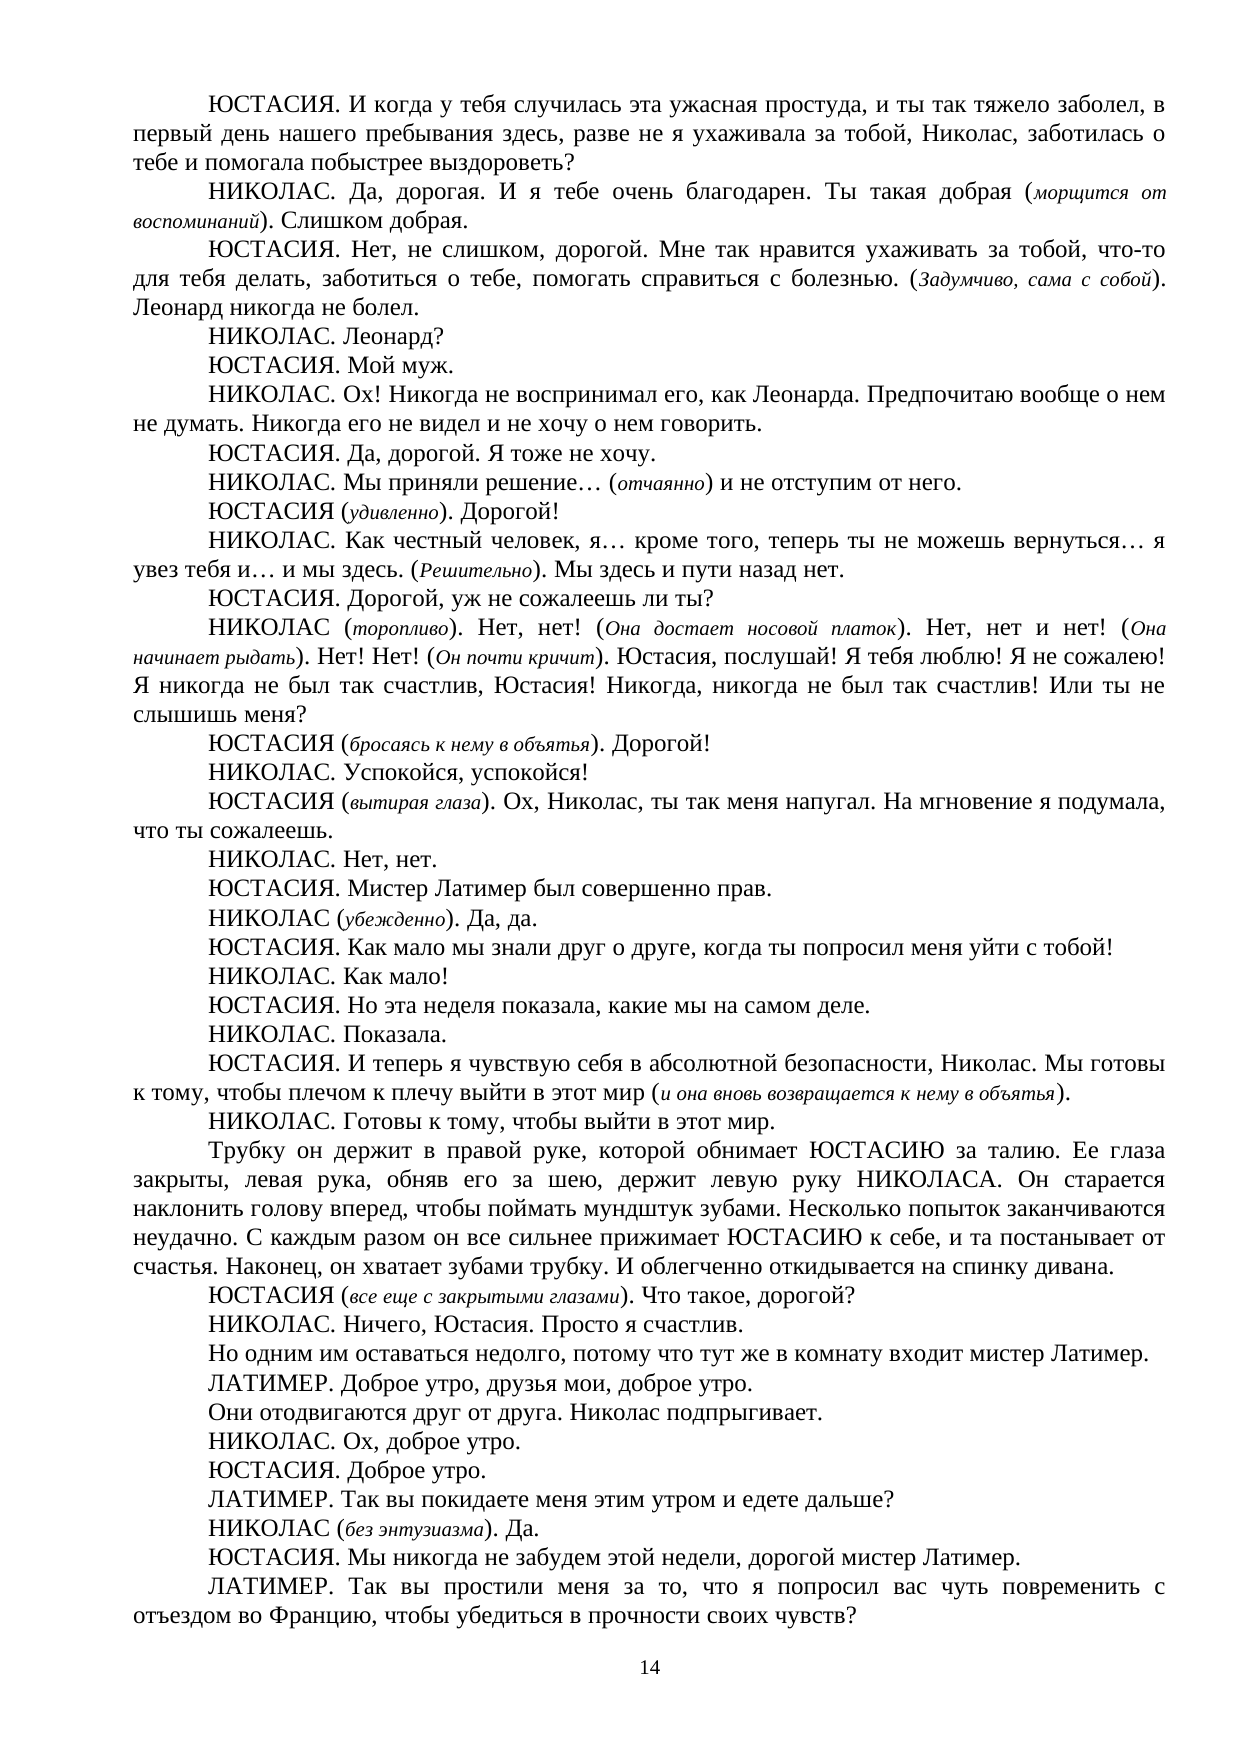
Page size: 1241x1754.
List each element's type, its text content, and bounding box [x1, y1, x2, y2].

list ЮСТАСИЯ. Мы никогда не забудем этой недели, дорогой мистер Латимер. [133, 1542, 1167, 1571]
list ЮСТАСИЯ. Дорогой, уж не сожалеешь ли ты? [133, 583, 1167, 612]
list НИКОЛАС. Ничего, Юстасия. Просто я счастлив. [133, 1309, 1167, 1338]
list НИКОЛАС. Как мало! [133, 961, 1167, 989]
list ЮСТАСИЯ. Доброе утро. [133, 1454, 1167, 1484]
list НИКОЛАС. Ох, доброе утро. [133, 1426, 1167, 1454]
list ЮСТАСИЯ (удивленно). Дорогой! [133, 496, 1167, 524]
list ЮСТАСИЯ. Да, дорогой. Я тоже не хочу. [133, 437, 1167, 466]
list ЮСТАСИЯ. Но эта неделя показала, какие мы на самом деле. [133, 989, 1167, 1019]
list НИКОЛАС. Да, дорогая. И я тебе очень благодарен. Ты такая добрая (морщится от воспоминаний). Слишком добрая. [133, 176, 1167, 234]
list ЮСТАСИЯ (вытирая глаза). Ох, Николас, ты так меня напугал. На мгновение я подумала, что ты сожалеешь. [133, 786, 1167, 844]
list Но одним им оставаться недолго, потому что тут же в комнату входит мистер Латимер. [133, 1338, 1167, 1367]
list НИКОЛАС. Показала. [133, 1019, 1167, 1048]
list ЛАТИМЕР. Доброе утро, друзья мои, доброе утро. [133, 1367, 1167, 1396]
list ЮСТАСИЯ (все еще с закрытыми глазами). Что такое, дорогой? [133, 1280, 1167, 1309]
list Трубку он держит в правой руке, которой обнимает ЮСТАСИЮ за талию. Ее глаза закрыты, левая рука, обняв его за шею, держит левую руку НИКОЛАСА. Он старается наклонить голову вперед, чтобы поймать мундштук зубами. Несколько попыток заканчиваются неудачно. С каждым разом он все сильнее прижимает ЮСТАСИЮ к себе, и та постанывает от счастья. Наконец, он хватает зубами трубку. И облегченно откидывается на спинку дивана. [133, 1135, 1167, 1280]
list НИКОЛАС. Ох! Никогда не воспринимал его, как Леонарда. Предпочитаю вообще о нем не думать. Никогда его не видел и не хочу о нем говорить. [133, 379, 1167, 437]
list НИКОЛАС. Успокойся, успокойся! [133, 757, 1167, 786]
list НИКОЛАС. Нет, нет. [133, 844, 1167, 873]
list НИКОЛАС (убежденно). Да, да. [133, 902, 1167, 931]
list НИКОЛАС. Мы приняли решение… (отчаянно) и не отступим от него. [133, 466, 1167, 496]
list ЮСТАСИЯ. И когда у тебя случилась эта ужасная простуда, и ты так тяжело заболел, в первый день нашего пребывания здесь, разве не я ухаживала за тобой, Николас, заботилась о тебе и помогала побыстрее выздороветь? [133, 89, 1167, 176]
list ЮСТАСИЯ. Нет, не слишком, дорогой. Мне так нравится ухаживать за тобой, что-то для тебя делать, заботиться о тебе, помогать справиться с болезнью. (Задумчиво, сама с собой). Леонард никогда не болел. [133, 234, 1167, 321]
list НИКОЛАС (без энтузиазма). Да. [133, 1513, 1167, 1542]
list ЛАТИМЕР. Так вы покидаете меня этим утром и едете дальше? [133, 1484, 1167, 1513]
list ЮСТАСИЯ. Мистер Латимер был совершенно прав. [133, 873, 1167, 902]
list ЮСТАСИЯ (бросаясь к нему в объятья). Дорогой! [133, 728, 1167, 757]
list ЛАТИМЕР. Так вы простили меня за то, что я попросил вас чуть повременить с отъездом во Францию, чтобы убедиться в прочности своих чувств? [133, 1571, 1167, 1629]
list НИКОЛАС. Леонард? [133, 321, 1167, 350]
list Они отодвигаются друг от друга. Николас подпрыгивает. [133, 1396, 1167, 1426]
list НИКОЛАС. Готовы к тому, чтобы выйти в этот мир. [133, 1106, 1167, 1135]
list ЮСТАСИЯ. И теперь я чувствую себя в абсолютной безопасности, Николас. Мы готовы к тому, чтобы плечом к плечу выйти в этот мир (и она вновь возвращается к нему в объятья). [133, 1048, 1167, 1106]
list ЮСТАСИЯ. Мой муж. [133, 350, 1167, 379]
list НИКОЛАС. Как честный человек, я… кроме того, теперь ты не можешь вернуться… я увез тебя и… и мы здесь. (Решительно). Мы здесь и пути назад нет. [133, 524, 1167, 583]
list НИКОЛАС (торопливо). Нет, нет! (Она достает носовой платок). Нет, нет и нет! (Она начинает рыдать). Нет! Нет! (Он почти кричит). Юстасия, послушай! Я тебя люблю! Я не сожалею! Я никогда не был так счастлив, Юстасия! Никогда, никогда не был так счастлив! Или ты не слышишь меня? [133, 612, 1167, 728]
list ЮСТАСИЯ. Как мало мы знали друг о друге, когда ты попросил меня уйти с тобой! [133, 931, 1167, 961]
